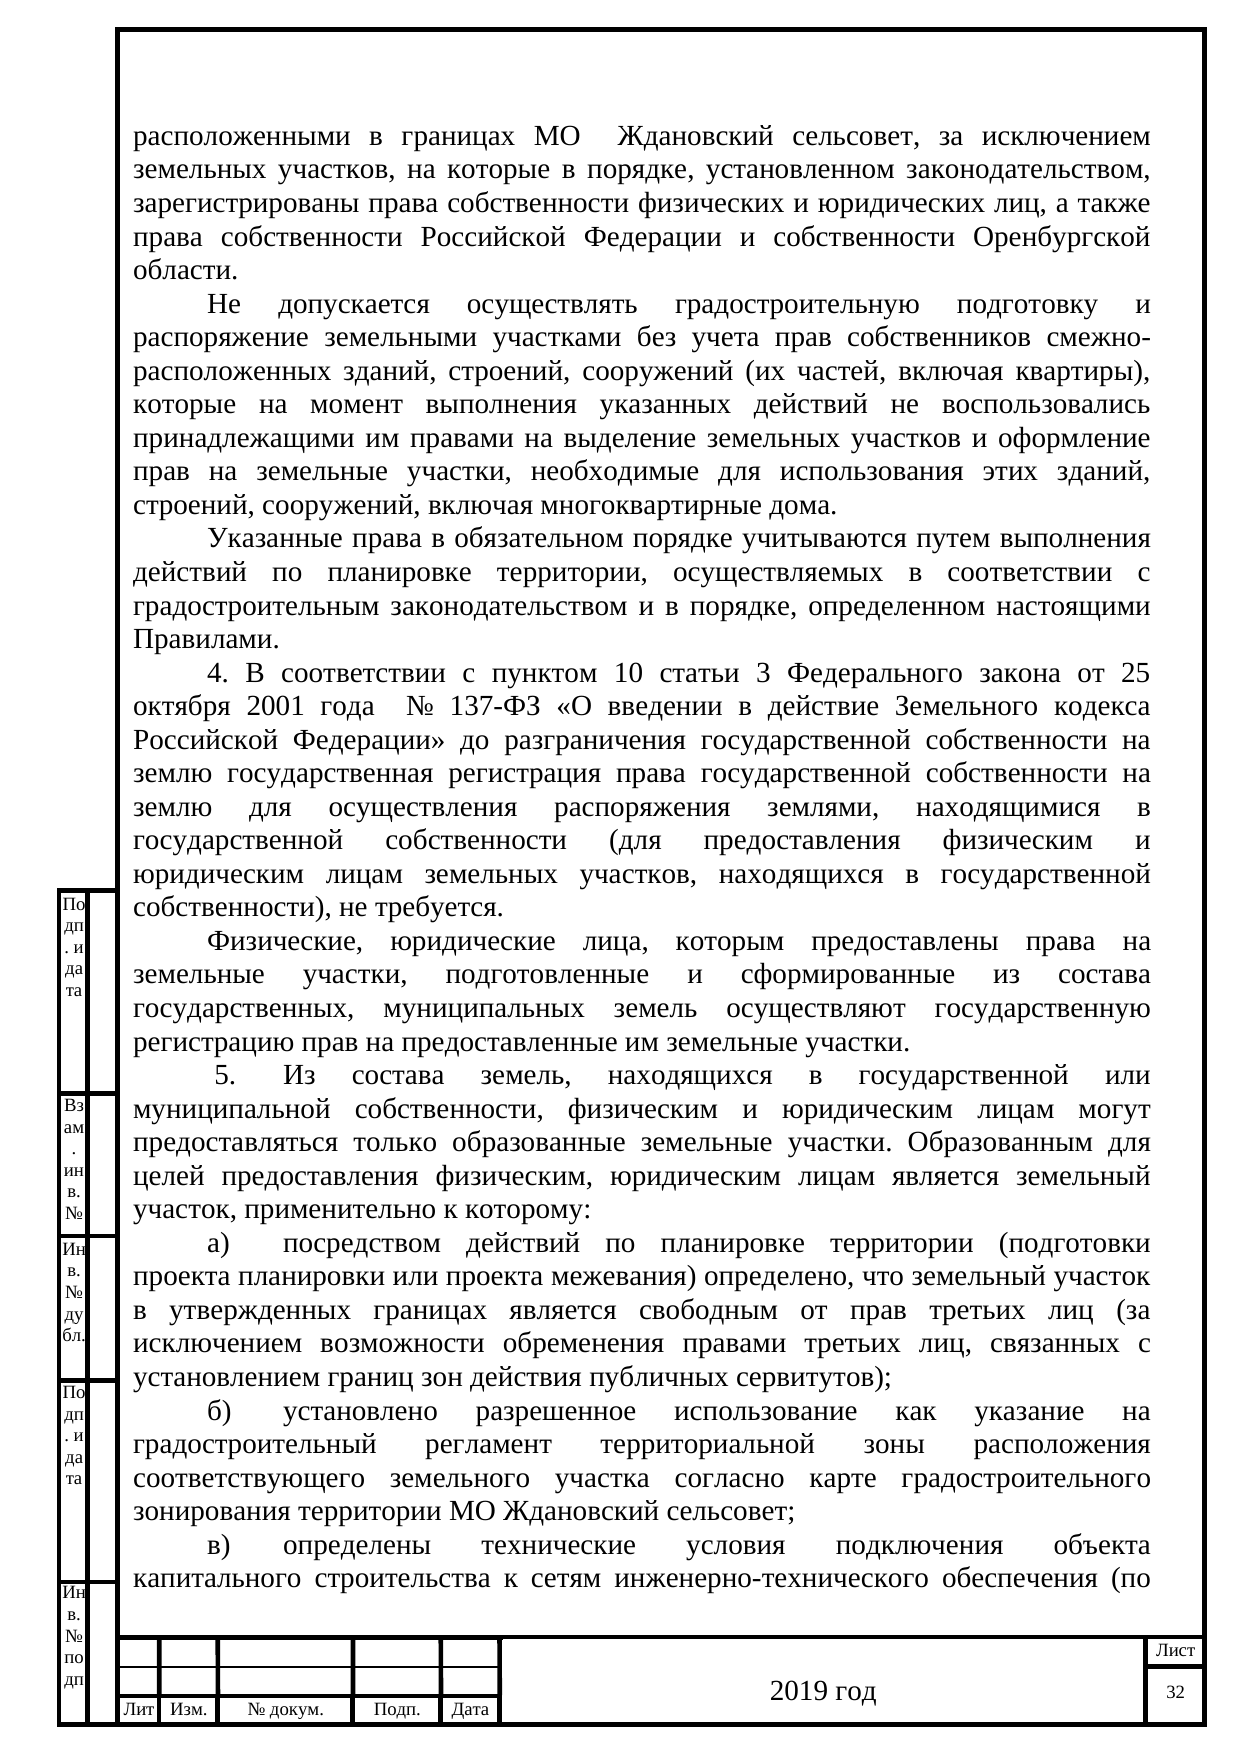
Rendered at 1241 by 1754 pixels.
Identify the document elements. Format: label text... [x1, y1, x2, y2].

text 5. Из состава земель, находящихся в государственной или муниципальной собственности, физическим и юридическим лицам могут предоставляться только образованные земельные участки. Образованным для целей предоставления физическим, юридическим лицам является земельный участок, применительно к которому: [133, 1057, 1152, 1225]
text Не допускается осуществлять градостроительную подготовку и распоряжение земельными участками без учета прав собственников смежно-расположенных зданий, строений, сооружений (их частей, включая квартиры), которые на момент выполнения указанных действий не воспользовались принадлежащими им правами на выделение земельных участков и оформление прав на земельные участки, необходимые для использования этих зданий, строений, сооружений, включая многоквартирные дома. [133, 286, 1152, 521]
text Указанные права в обязательном порядке учитываются путем выполнения действий по планировке территории, осуществляемых в соответствии с градостроительным законодательством и в порядке, определенном настоящими Правилами. [133, 521, 1152, 655]
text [133, 118, 1152, 286]
text а) посредством действий по планировке территории (подготовки проекта планировки или проекта межевания) определено, что земельный участок в утвержденных границах является свободным от прав третьих лиц (за исключением возможности обременения правами третьих лиц, связанных с установлением границ зон действия публичных сервитутов); [133, 1225, 1152, 1393]
text Физические, юридические лица, которым предоставлены права на земельные участки, подготовленные и сформированные из состава государственных, муниципальных земель осуществляют государственную регистрацию прав на предоставленные им земельные участки. [133, 923, 1152, 1057]
text 4. В соответствии с пунктом 10 статьи 3 Федерального закона от 25 октября 2001 года № 137-ФЗ «О введении в действие Земельного кодекса Российской Федерации» до разграничения государственной собственности на землю государственная регистрация права государственной собственности на землю для осуществления распоряжения землями, находящимися в государственной собственности (для предоставления физическим и юридическим лицам земельных участков, находящихся в государственной собственности), не требуется. [133, 655, 1152, 923]
text б) установлено разрешенное использование как указание на градостроительный регламент территориальной зоны расположения соответствующего земельного участка согласно карте градостроительного зонирования территории МО Ждановский сельсовет; [133, 1393, 1152, 1527]
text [133, 1527, 1152, 1594]
